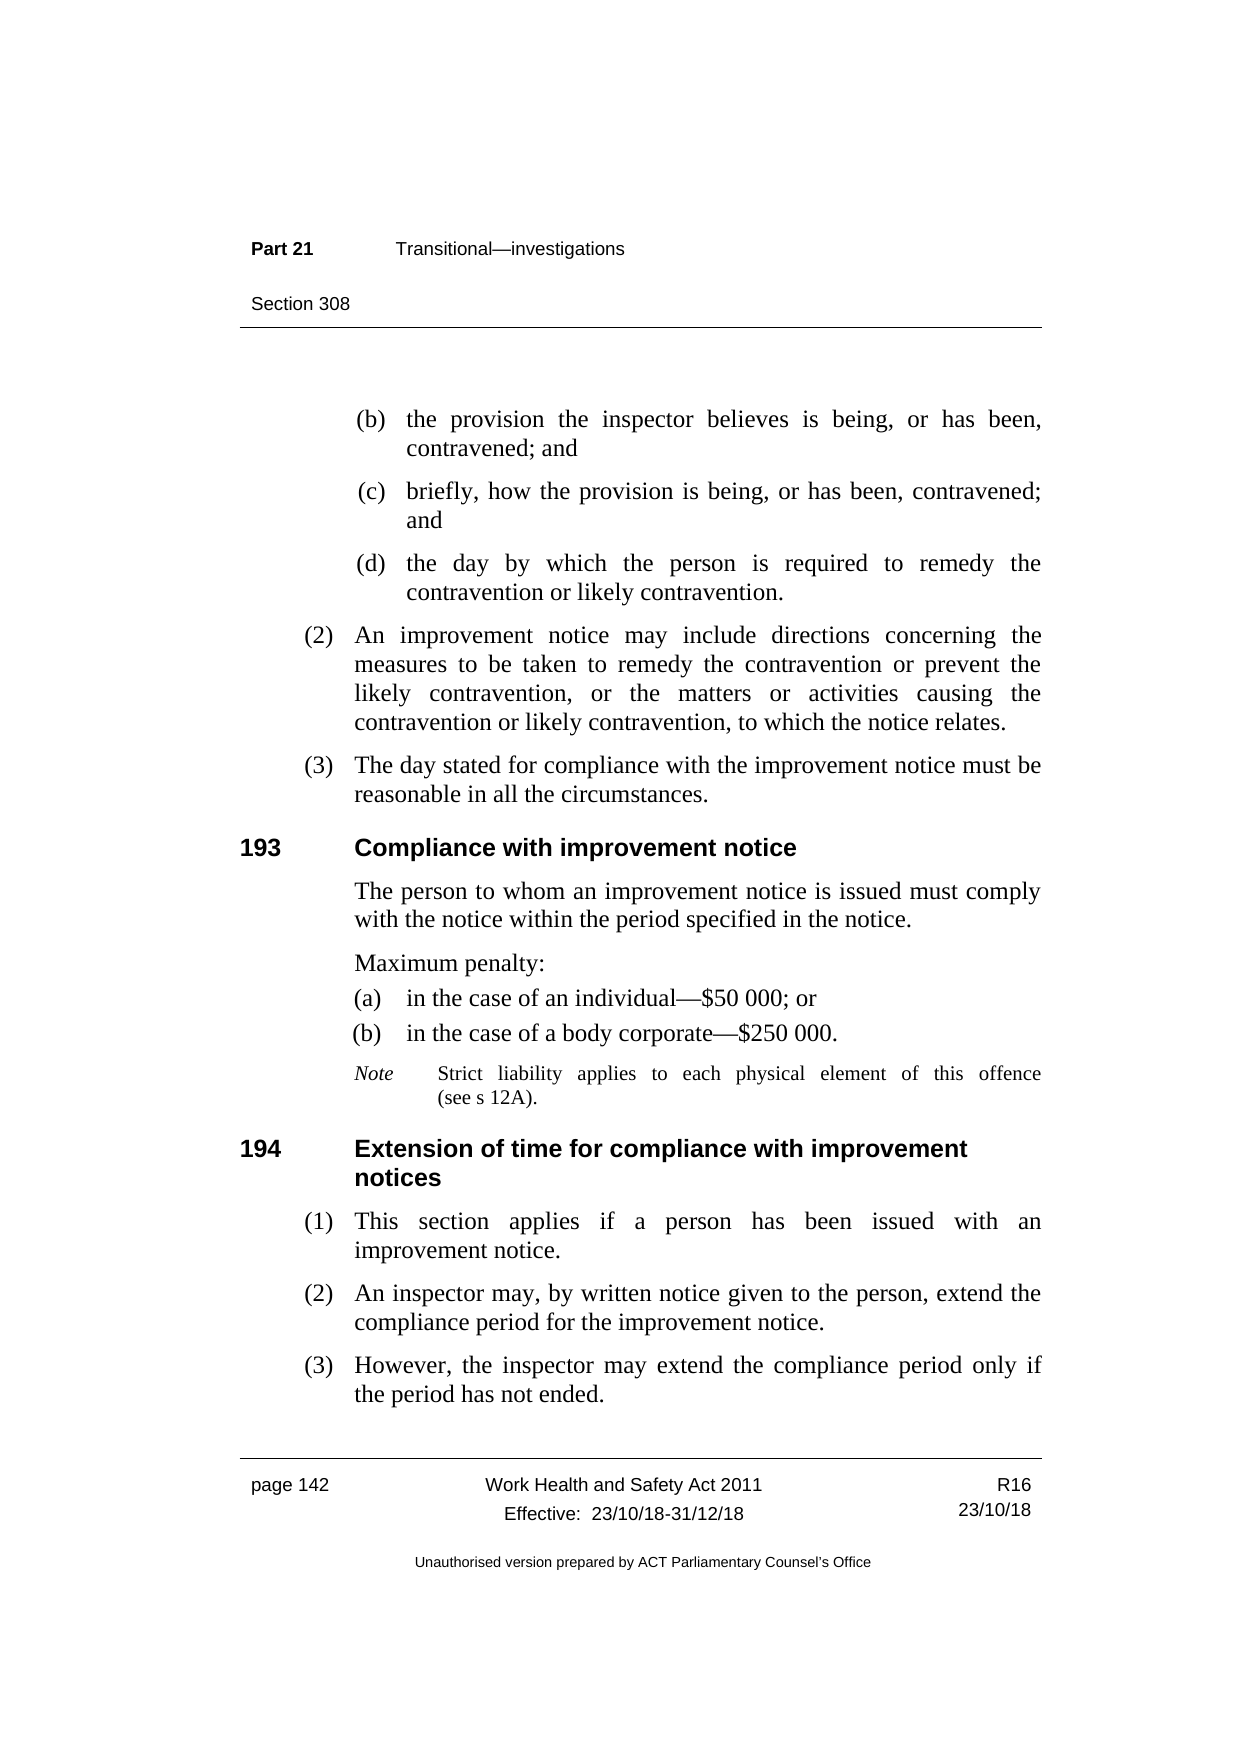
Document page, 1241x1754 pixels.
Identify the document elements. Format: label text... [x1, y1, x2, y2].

text (c) briefly, how the provision is being, or has been, contravened; and [239, 476, 1042, 534]
text Note Strict liability applies to each physical element of this offence (see s 12A). [354, 1061, 1042, 1109]
text 194 Extension of time for compliance with improvement notices [239, 1134, 1042, 1192]
text (b) in the case of a body corporate—$250 000. [239, 1018, 1042, 1047]
text (a) in the case of an individual—$50 000; or [239, 983, 1042, 1012]
text (1) This section applies if a person has been issued with an improvement notice. [239, 1206, 1042, 1264]
text (2) An improvement notice may include directions concerning the measures to be taken to remedy the contravention or prevent the likely contravention, or the matters or activities causing the contravention or likely contravention, to which the notice relates. [239, 620, 1042, 735]
text The person to whom an improvement notice is issued must comply with the notice within the period specified in the notice. [354, 876, 1042, 933]
text (3) However, the inspector may extend the compliance period only if the period has not ended. [239, 1351, 1042, 1408]
text Maximum penalty: [354, 948, 1042, 977]
text (b) the provision the inspector believes is being, or has been, contravened; and [239, 404, 1042, 462]
text 193 Compliance with improvement notice [239, 832, 1042, 861]
text (3) The day stated for compliance with the improvement notice must be reasonable in all the circumstances. [239, 750, 1042, 807]
text (2) An inspector may, by written notice given to the person, extend the compliance period for the improvement notice. [239, 1278, 1042, 1336]
text (d) the day by which the person is required to remedy the contravention or likely contravention. [239, 548, 1042, 606]
